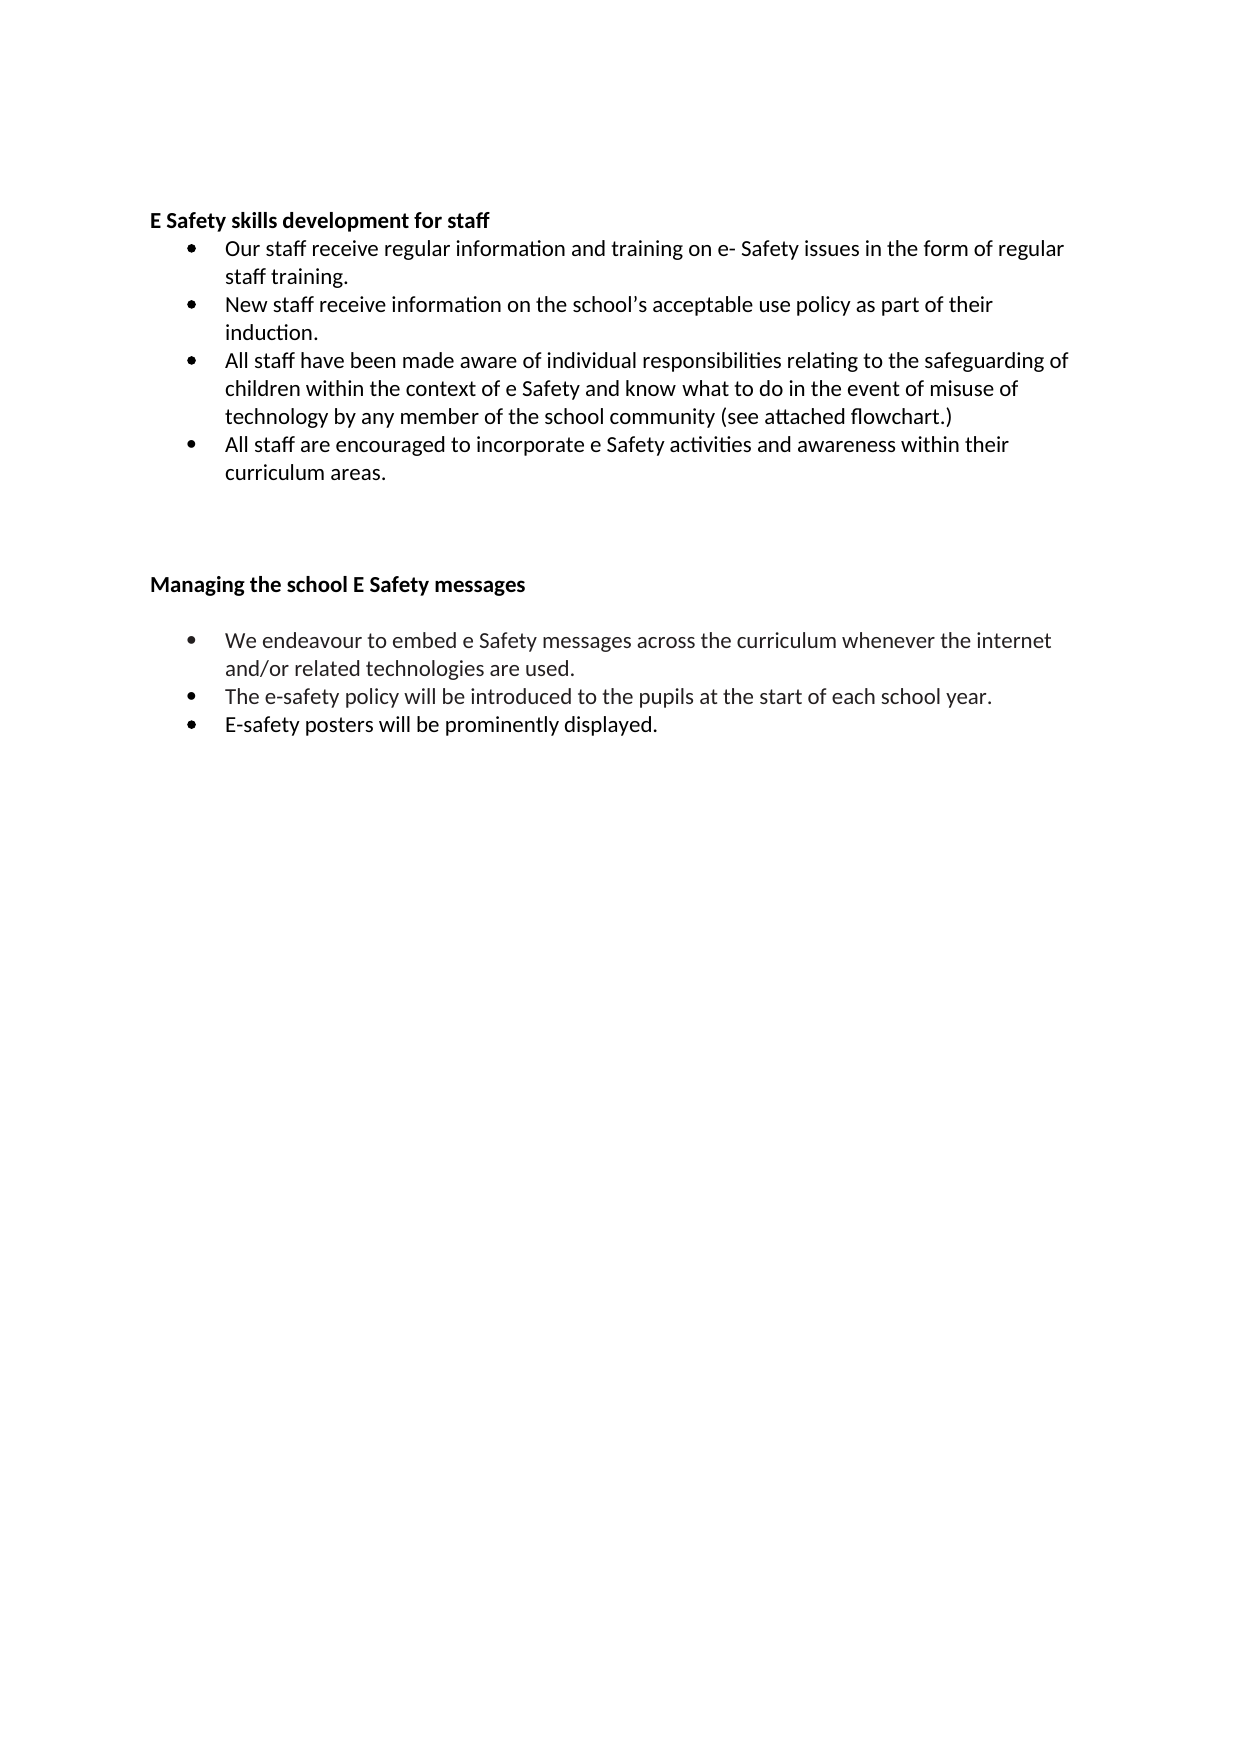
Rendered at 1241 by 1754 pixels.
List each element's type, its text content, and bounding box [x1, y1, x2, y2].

list All staff have been made aware of individual responsibilities relating to the safeguarding of children within the context of e Safety and know what to do in the event of misuse of technology by any member of the school community (see attached flowchart.) [187, 346, 1090, 430]
list All staff are encouraged to incorporate e Safety activities and awareness within their curriculum areas. [187, 430, 1090, 486]
list The e-safety policy will be introduced to the pupils at the start of each school year. [187, 682, 1090, 710]
text E Safety skills development for staff [150, 206, 1090, 234]
list Our staff receive regular information and training on e- Safety issues in the form of regular staff training. [187, 234, 1090, 290]
text Managing the school E Safety messages [150, 570, 1090, 598]
list We endeavour to embed e Safety messages across the curriculum whenever the internet and/or related technologies are used. [187, 626, 1090, 682]
list New staff receive information on the school’s acceptable use policy as part of their induction. [187, 290, 1090, 346]
list E-safety posters will be prominently displayed. [187, 710, 1090, 738]
